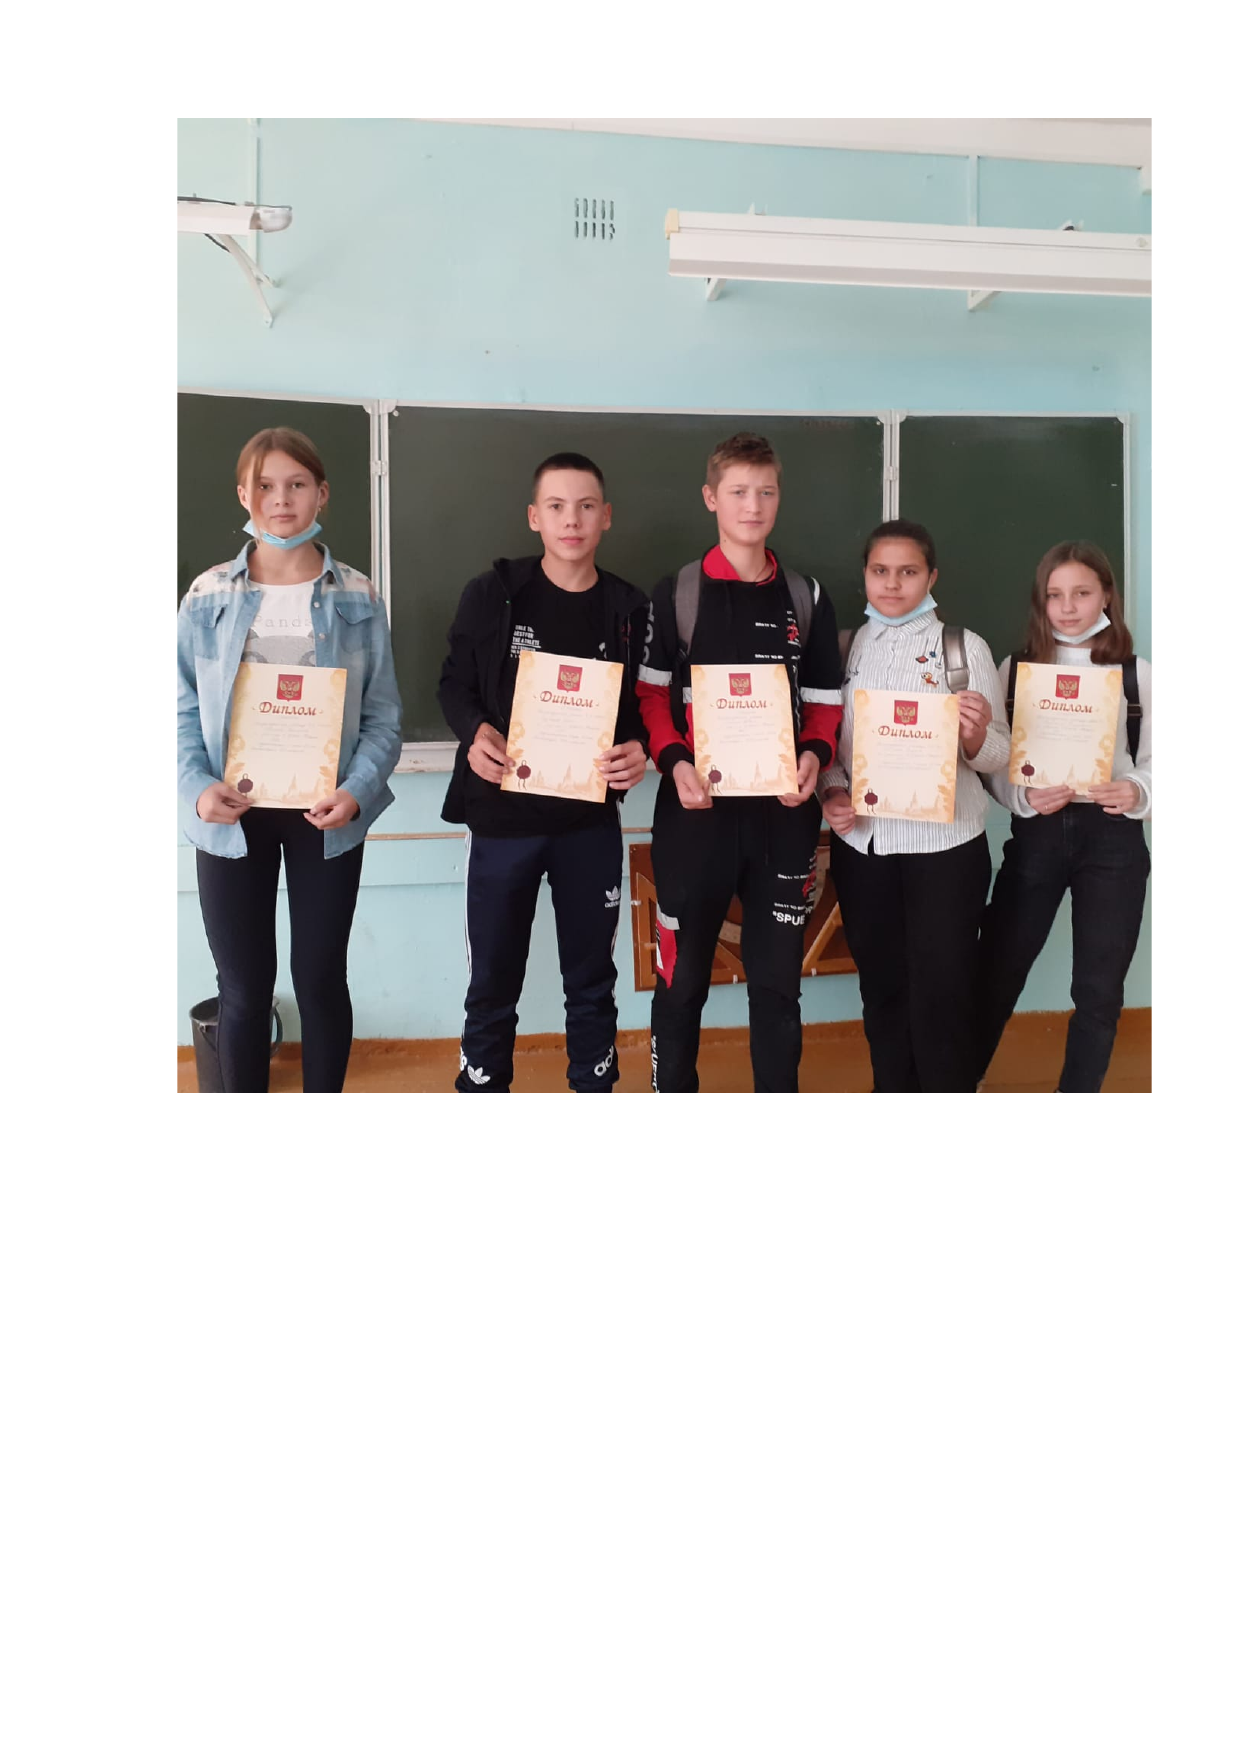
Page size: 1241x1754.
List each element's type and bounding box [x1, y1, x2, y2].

picture [177, 118, 1152, 1093]
